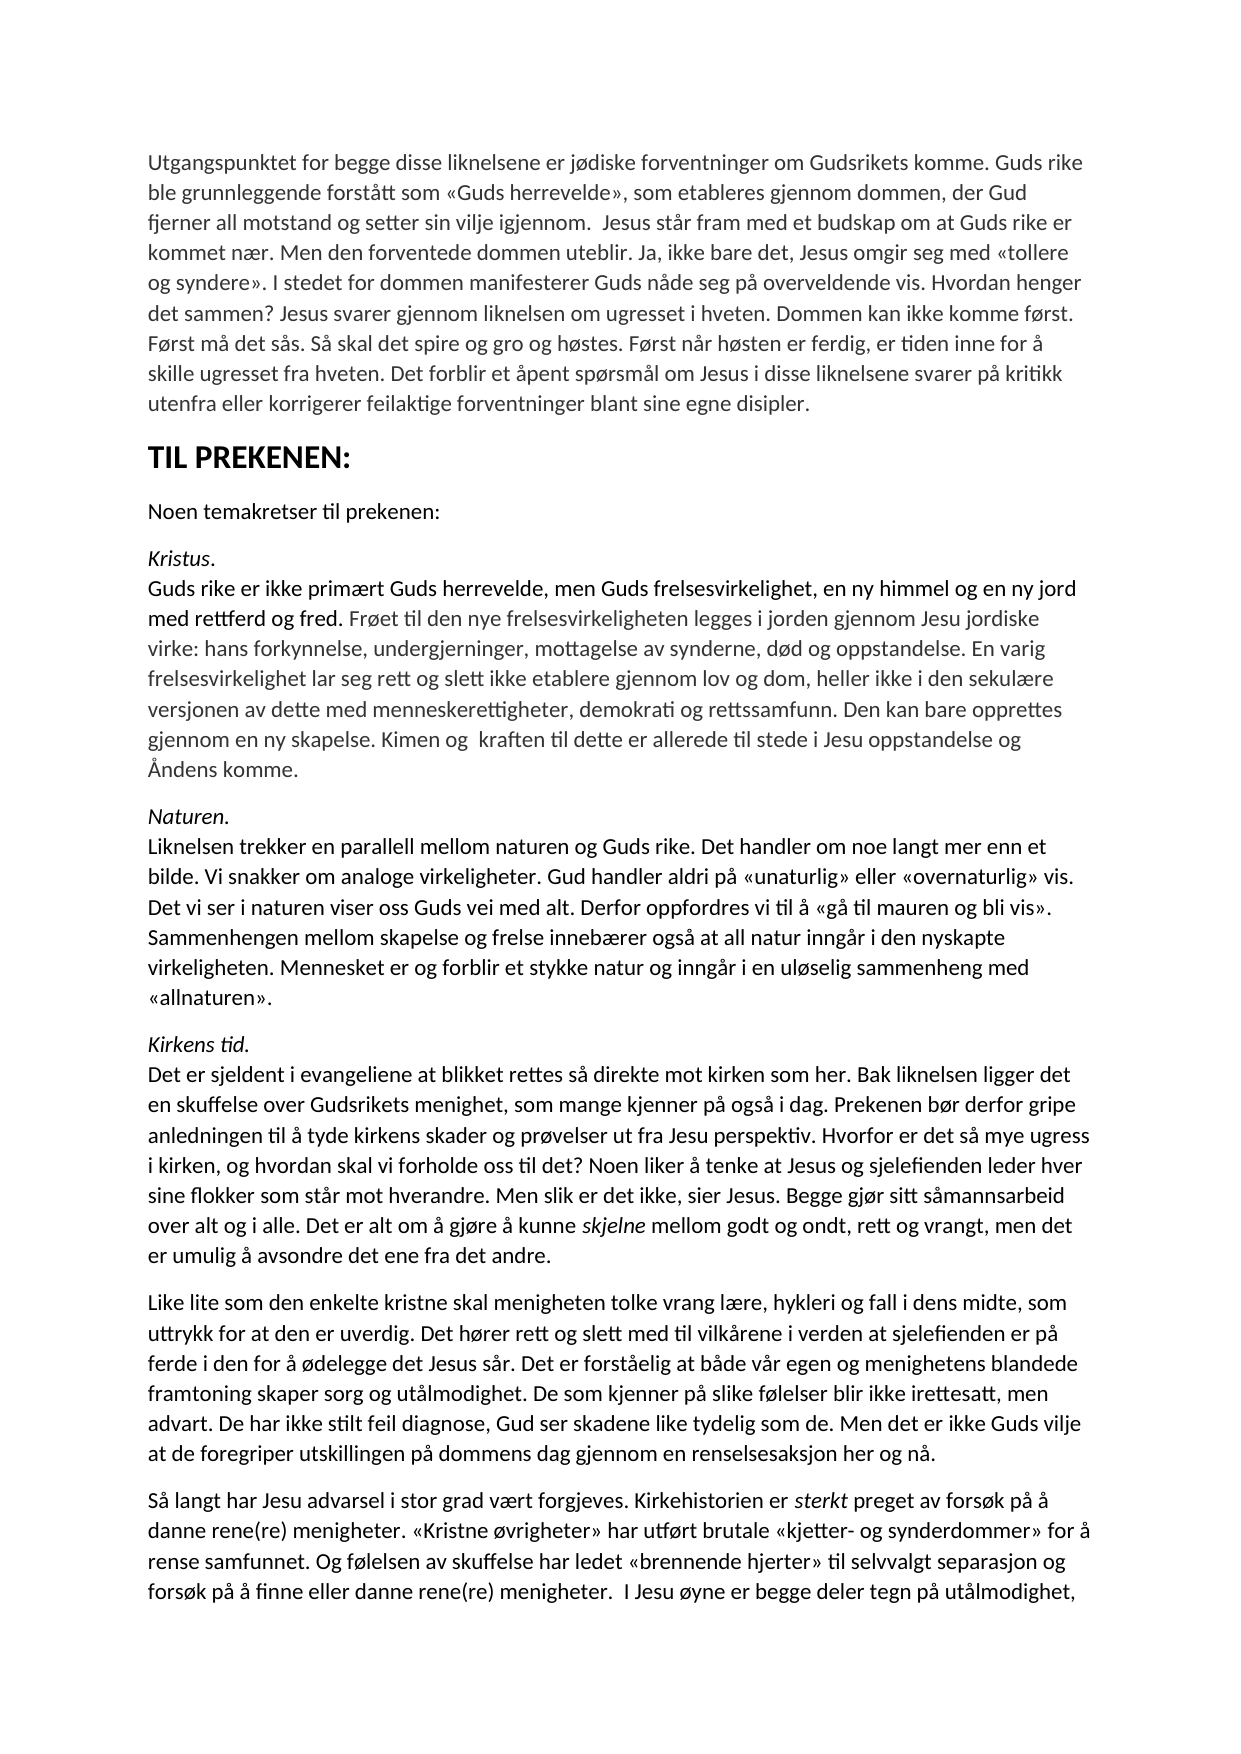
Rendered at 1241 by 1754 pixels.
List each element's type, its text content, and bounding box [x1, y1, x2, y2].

text Naturen. Liknelsen trekker en parallell mellom naturen og Guds rike. Det handler om noe langt mer enn et bilde. Vi snakker om analoge virkeligheter. Gud handler aldri på «unaturlig» eller «overnaturlig» vis. Det vi ser i naturen viser oss Guds vei med alt. Derfor oppfordres vi til å «gå til mauren og bli vis». Sammenhengen mellom skapelse og frelse innebærer også at all natur inngår i den nyskapte virkeligheten. Mennesket er og forblir et stykke natur og inngår i en uløselig sammenheng med «allnaturen». [148, 802, 1093, 1011]
text Kirkens tid. Det er sjeldent i evangeliene at blikket rettes så direkte mot kirken som her. Bak liknelsen ligger det en skuffelse over Gudsrikets menighet, som mange kjenner på også i dag. Prekenen bør derfor gripe anledningen til å tyde kirkens skader og prøvelser ut fra Jesu perspektiv. Hvorfor er det så mye ugress i kirken, og hvordan skal vi forholde oss til det? Noen liker å tenke at Jesus og sjelefienden leder hver sine flokker som står mot hverandre. Men slik er det ikke, sier Jesus. Begge gjør sitt såmannsarbeid over alt og i alle. Det er alt om å gjøre å kunne skjelne mellom godt og ondt, rett og vrangt, men det er umulig å avsondre det ene fra det andre. [148, 1030, 1093, 1269]
text Noen temakretser til prekenen: [148, 497, 1093, 525]
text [148, 1486, 1093, 1605]
text Utgangspunktet for begge disse liknelsene er jødiske forventninger om Gudsrikets komme. Guds rike ble grunnleggende forstått som «Guds herrevelde», som etableres gjennom dommen, der Gud fjerner all motstand og setter sin vilje igjennom. Jesus står fram med et budskap om at Guds rike er kommet nær. Men den forventede dommen uteblir. Ja, ikke bare det, Jesus omgir seg med «tollere og syndere». I stedet for dommen manifesterer Guds nåde seg på overveldende vis. Hvordan henger det sammen? Jesus svarer gjennom liknelsen om ugresset i hveten. Dommen kan ikke komme først. Først må det sås. Så skal det spire og gro og høstes. Først når høsten er ferdig, er tiden inne for å skille ugresset fra hveten. Det forblir et åpent spørsmål om Jesus i disse liknelsene svarer på kritikk utenfra eller korrigerer feilaktige forventninger blant sine egne disipler. [148, 148, 1093, 417]
text TIL PREKENEN: [148, 436, 1093, 477]
text Like lite som den enkelte kristne skal menigheten tolke vrang lære, hykleri og fall i dens midte, som uttrykk for at den er uverdig. Det hører rett og slett med til vilkårene i verden at sjelefienden er på ferde i den for å ødelegge det Jesus sår. Det er forståelig at både vår egen og menighetens blandede framtoning skaper sorg og utålmodighet. De som kjenner på slike følelser blir ikke irettesatt, men advart. De har ikke stilt feil diagnose, Gud ser skadene like tydelig som de. Men det er ikke Guds vilje at de foregriper utskillingen på dommens dag gjennom en renselsesaksjon her og nå. [148, 1288, 1093, 1467]
text Kristus. Guds rike er ikke primært Guds herrevelde, men Guds frelsesvirkelighet, en ny himmel og en ny jord med rettferd og fred. Frøet til den nye frelsesvirkeligheten legges i jorden gjennom Jesu jordiske virke: hans forkynnelse, undergjerninger, mottagelse av synderne, død og oppstandelse. En varig frelsesvirkelighet lar seg rett og slett ikke etablere gjennom lov og dom, heller ikke i den sekulære versjonen av dette med menneskerettigheter, demokrati og rettssamfunn. Den kan bare opprettes gjennom en ny skapelse. Kimen og kraften til dette er allerede til stede i Jesu oppstandelse og Åndens komme. [148, 544, 1093, 783]
